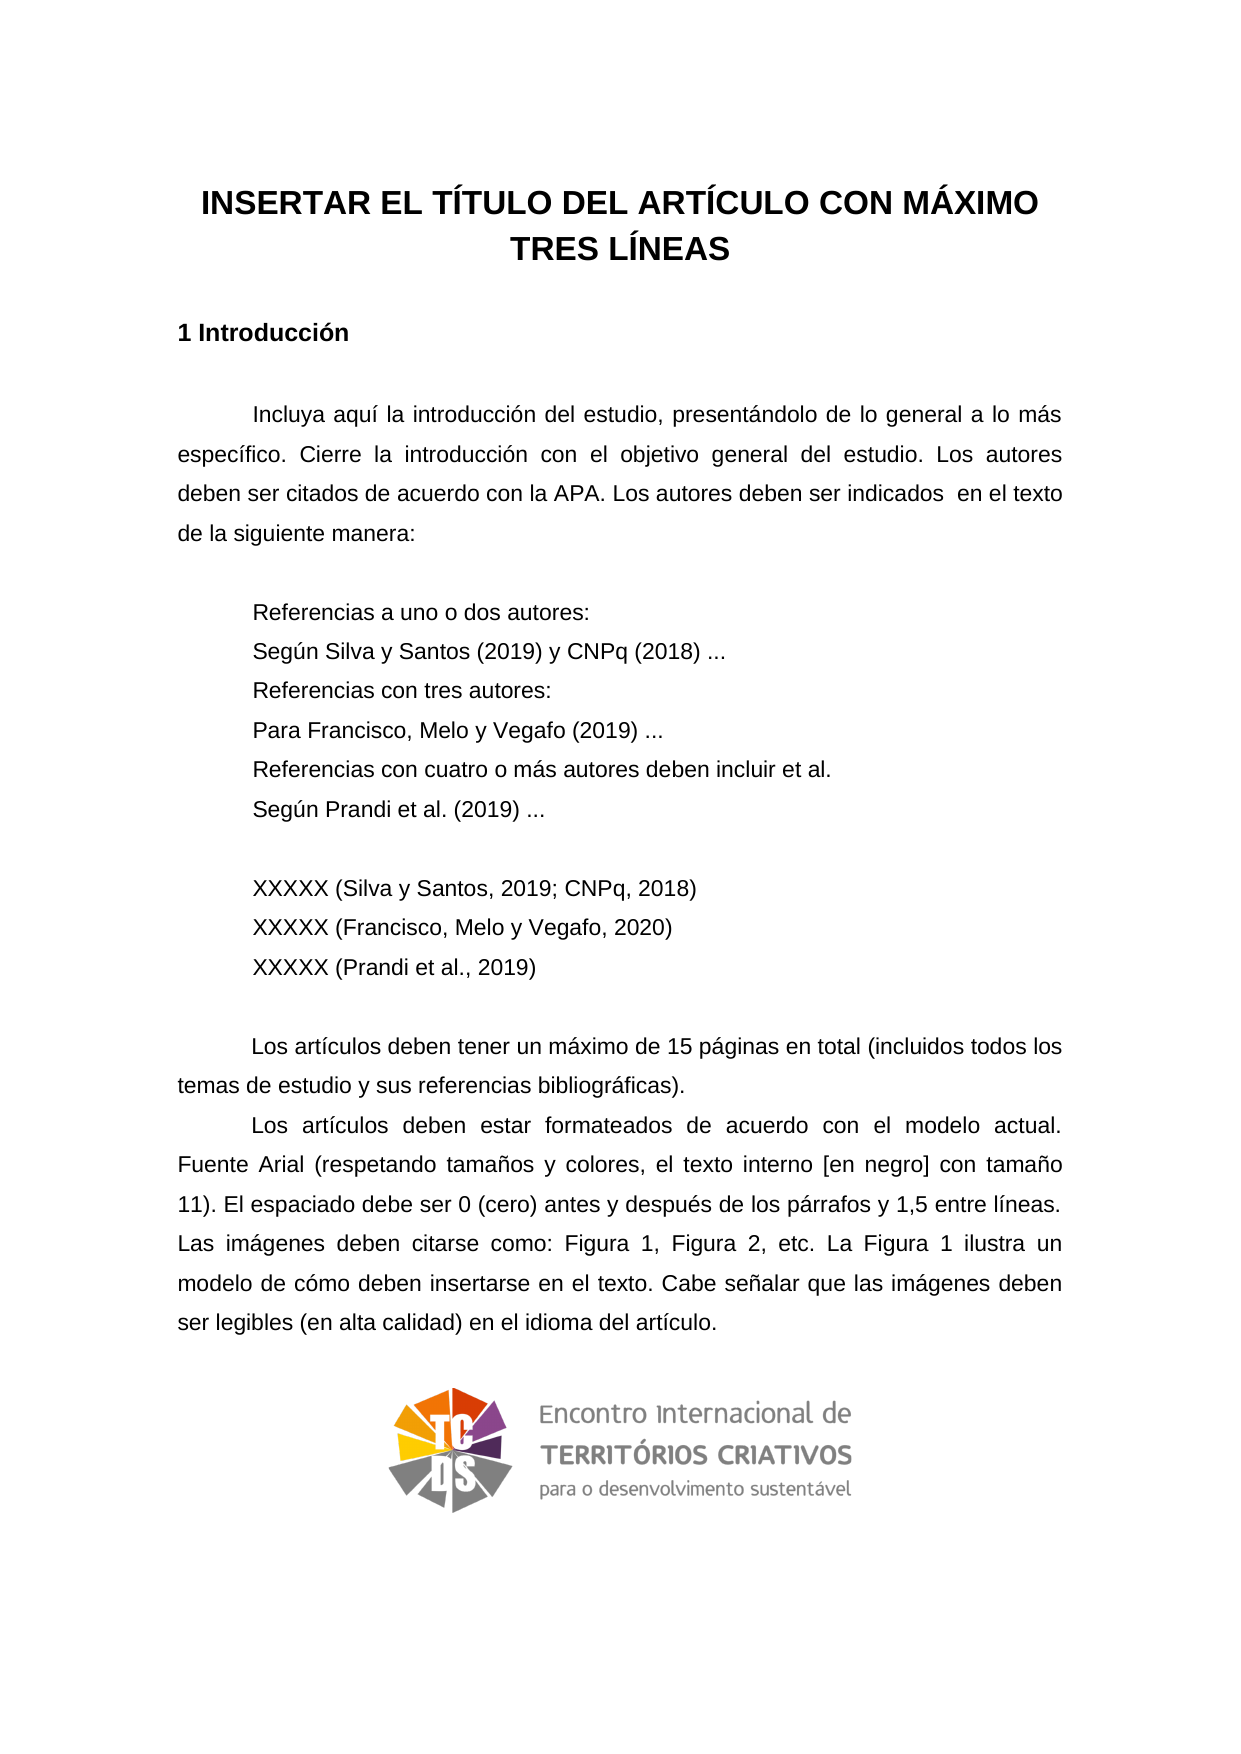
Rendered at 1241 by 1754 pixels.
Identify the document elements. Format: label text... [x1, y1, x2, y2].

text XXXXX (Silva y Santos, 2019; CNPq, 2018) [177, 875, 1063, 901]
picture [388, 1388, 852, 1513]
text XXXXX (Francisco, Melo y Vegafo, 2020) [177, 914, 1063, 941]
text 1 Introducción [177, 318, 1063, 347]
text INSERTAR EL TÍTULO DEL ARTÍCULO CON MÁXIMO TRES LÍNEAS [177, 183, 1063, 268]
text Referencias con tres autores: [177, 677, 1063, 704]
text Referencias a uno o dos autores: [177, 598, 1063, 625]
text Incluya aquí la introducción del estudio, presentándolo de lo general a lo más específico. Cierre la introducción con el objetivo general del estudio. Los autores deben ser citados de acuerdo con la APA. Los autores deben ser indicados en el texto de la siguiente manera: [177, 401, 1063, 546]
text Los artículos deben tener un máximo de 15 páginas en total (incluidos todos los temas de estudio y sus referencias bibliográficas). [177, 1033, 1063, 1098]
text XXXXX (Prandi et al., 2019) [177, 954, 1063, 980]
text Los artículos deben estar formateados de acuerdo con el modelo actual. Fuente Arial (respetando tamaños y colores, el texto interno [en negro] con tamaño 11). El espaciado debe ser 0 (cero) antes y después de los párrafos y 1,5 entre líneas. Las imágenes deben citarse como: Figura 1, Figura 2, etc. La Figura 1 ilustra un modelo de cómo deben insertarse en el texto. Cabe señalar que las imágenes deben ser legibles (en alta calidad) en el idioma del artículo. [177, 1112, 1063, 1335]
text Referencias con cuatro o más autores deben incluir et al. [177, 756, 1063, 783]
text Según Prandi et al. (2019) ... [177, 796, 1063, 822]
text Para Francisco, Melo y Vegafo (2019) ... [177, 717, 1063, 743]
text Según Silva y Santos (2019) y CNPq (2018) ... [177, 638, 1063, 664]
